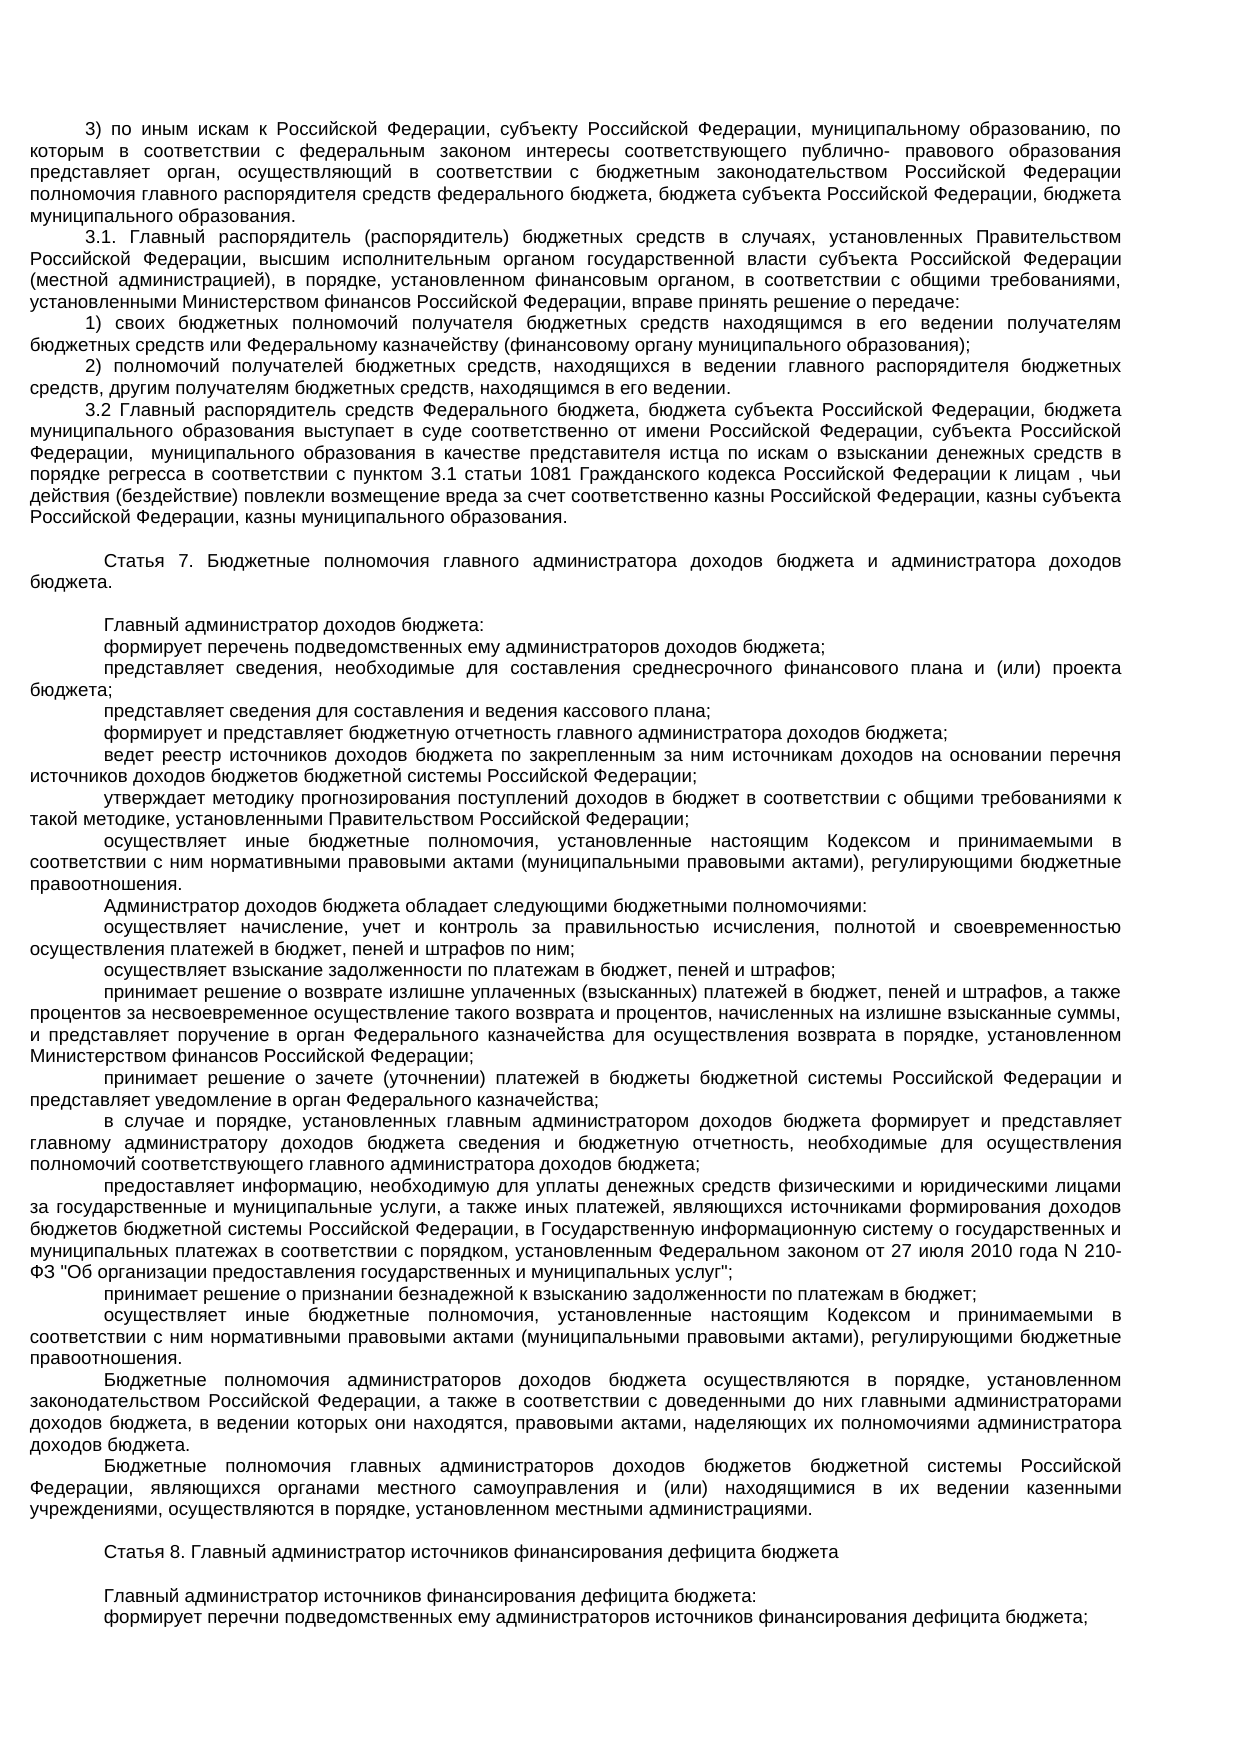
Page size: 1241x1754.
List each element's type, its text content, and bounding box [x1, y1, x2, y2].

text 3.1. Главный распорядитель (распорядитель) бюджетных средств в случаях, установленных Правительством Российской Федерации, высшим исполнительным органом государственной власти субъекта Российской Федерации (местной администрацией), в порядке, установленном финансовым органом, в соответствии с общими требованиями, установленными Министерством финансов Российской Федерации, вправе принять решение о передаче: [29, 226, 1122, 312]
text осуществляет иные бюджетные полномочия, установленные настоящим Кодексом и принимаемыми в соответствии с ним нормативными правовыми актами (муниципальными правовыми актами), регулирующими бюджетные правоотношения. [29, 1304, 1122, 1369]
text представляет сведения, необходимые для составления среднесрочного финансового плана и (или) проекта бюджета; [29, 657, 1122, 700]
text Главный администратор доходов бюджета: [29, 614, 1122, 636]
text принимает решение о зачете (уточнении) платежей в бюджеты бюджетной системы Российской Федерации и представляет уведомление в орган Федерального казначейства; [29, 1067, 1122, 1110]
text утверждает методику прогнозирования поступлений доходов в бюджет в соответствии с общими требованиями к такой методике, установленными Правительством Российской Федерации; [29, 787, 1122, 830]
text формирует перечни подведомственных ему администраторов источников финансирования дефицита бюджета; [29, 1606, 1122, 1627]
text 3) по иным искам к Российской Федерации, субъекту Российской Федерации, муниципальному образованию, по которым в соответствии с федеральным законом интересы соответствующего публично- правового образования представляет орган, осуществляющий в соответствии с бюджетным законодательством Российской Федерации полномочия главного распорядителя средств федерального бюджета, бюджета субъекта Российской Федерации, бюджета муниципального образования. [29, 118, 1122, 226]
text Статья 7. Бюджетные полномочия главного администратора доходов бюджета и администратора доходов бюджета. [29, 549, 1122, 592]
text в случае и порядке, установленных главным администратором доходов бюджета формирует и представляет главному администратору доходов бюджета сведения и бюджетную отчетность, необходимые для осуществления полномочий соответствующего главного администратора доходов бюджета; [29, 1110, 1122, 1175]
text принимает решение о возврате излишне уплаченных (взысканных) платежей в бюджет, пеней и штрафов, а также процентов за несвоевременное осуществление такого возврата и процентов, начисленных на излишне взысканные суммы, и представляет поручение в орган Федерального казначейства для осуществления возврата в порядке, установленном Министерством финансов Российской Федерации; [29, 981, 1122, 1067]
text формирует и представляет бюджетную отчетность главного администратора доходов бюджета; [29, 722, 1122, 743]
text принимает решение о признании безнадежной к взысканию задолженности по платежам в бюджет; [29, 1282, 1122, 1304]
text осуществляет начисление, учет и контроль за правильностью исчисления, полнотой и своевременностью осуществления платежей в бюджет, пеней и штрафов по ним; [29, 916, 1122, 959]
text осуществляет иные бюджетные полномочия, установленные настоящим Кодексом и принимаемыми в соответствии с ним нормативными правовыми актами (муниципальными правовыми актами), регулирующими бюджетные правоотношения. [29, 830, 1122, 894]
text 1) своих бюджетных полномочий получателя бюджетных средств находящимся в его ведении получателям бюджетных средств или Федеральному казначейству (финансовому органу муниципального образования); [29, 312, 1122, 355]
text ведет реестр источников доходов бюджета по закрепленным за ним источникам доходов на основании перечня источников доходов бюджетов бюджетной системы Российской Федерации; [29, 743, 1122, 787]
text формирует перечень подведомственных ему администраторов доходов бюджета; [29, 636, 1122, 657]
text 2) полномочий получателей бюджетных средств, находящихся в ведении главного распорядителя бюджетных средств, другим получателям бюджетных средств, находящимся в его ведении. [29, 355, 1122, 398]
text Бюджетные полномочия администраторов доходов бюджета осуществляются в порядке, установленном законодательством Российской Федерации, а также в соответствии с доведенными до них главными администраторами доходов бюджета, в ведении которых они находятся, правовыми актами, наделяющих их полномочиями администратора доходов бюджета. [29, 1369, 1122, 1455]
text Статья 8. Главный администратор источников финансирования дефицита бюджета [29, 1541, 1122, 1563]
text представляет сведения для составления и ведения кассового плана; [29, 700, 1122, 722]
text Бюджетные полномочия главных администраторов доходов бюджетов бюджетной системы Российской Федерации, являющихся органами местного самоуправления и (или) находящимися в их ведении казенными учреждениями, осуществляются в порядке, установленном местными администрациями. [29, 1455, 1122, 1520]
text Главный администратор источников финансирования дефицита бюджета: [29, 1584, 1122, 1606]
text Администратор доходов бюджета обладает следующими бюджетными полномочиями: [29, 894, 1122, 916]
text 3.2 Главный распорядитель средств Федерального бюджета, бюджета субъекта Российской Федерации, бюджета муниципального образования выступает в суде соответственно от имени Российской Федерации, субъекта Российской Федерации, муниципального образования в качестве представителя истца по искам о взыскании денежных средств в порядке регресса в соответствии с пунктом 3.1 статьи 1081 Гражданского кодекса Российской Федерации к лицам , чьи действия (бездействие) повлекли возмещение вреда за счет соответственно казны Российской Федерации, казны субъекта Российской Федерации, казны муниципального образования. [29, 398, 1122, 528]
text осуществляет взыскание задолженности по платежам в бюджет, пеней и штрафов; [29, 959, 1122, 981]
text предоставляет информацию, необходимую для уплаты денежных средств физическими и юридическими лицами за государственные и муниципальные услуги, а также иных платежей, являющихся источниками формирования доходов бюджетов бюджетной системы Российской Федерации, в Государственную информационную систему о государственных и муниципальных платежах в соответствии с порядком, установленным Федеральном законом от 27 июля 2010 года N 210-ФЗ "Об организации предоставления государственных и муниципальных услуг"; [29, 1175, 1122, 1282]
